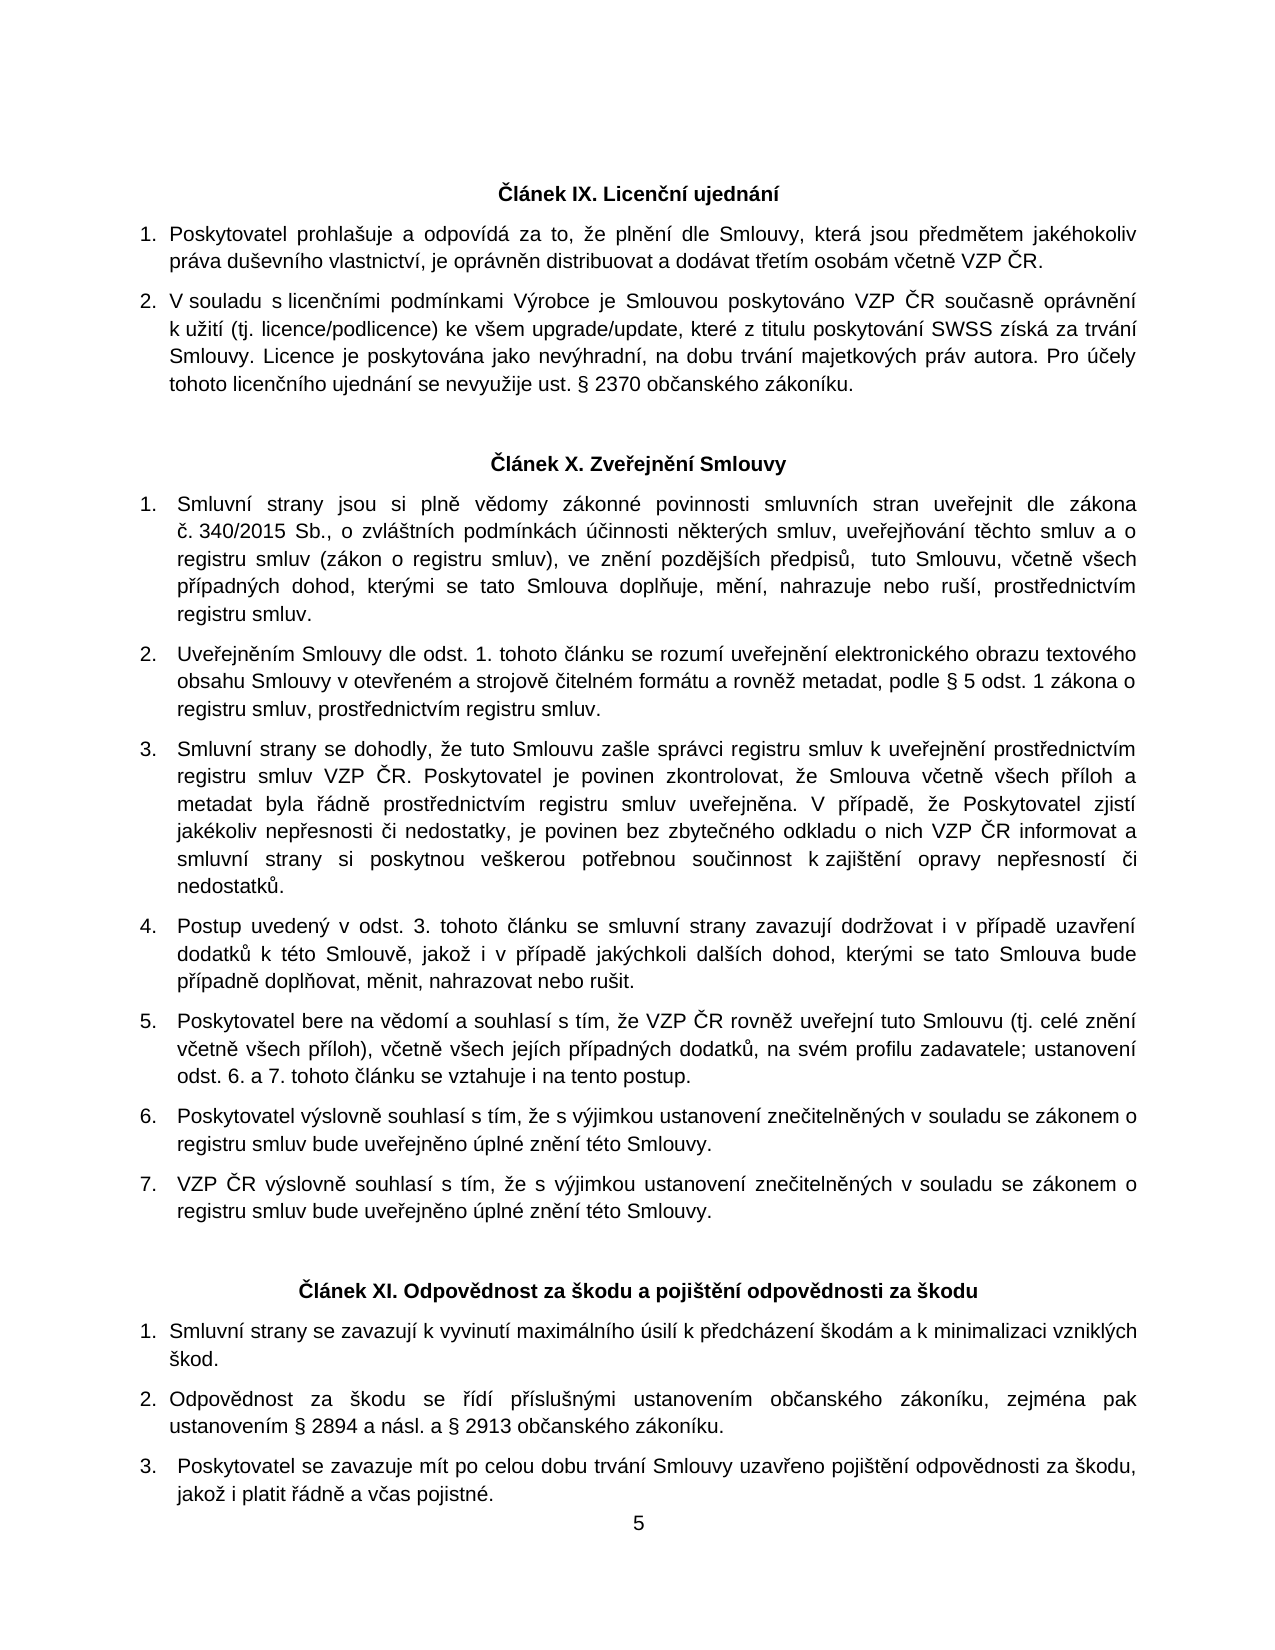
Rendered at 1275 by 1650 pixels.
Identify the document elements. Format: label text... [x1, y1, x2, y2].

list V souladu s licenčními podmínkami Výrobce je Smlouvou poskytováno VZP ČR současně oprávnění k užití (tj. licence/podlicence) ke všem upgrade/update, které z titulu poskytování SWSS získá za trvání Smlouvy. Licence je poskytována jako nevýhradní, na dobu trvání majetkových práv autora. Pro účely tohoto licenčního ujednání se nevyužije ust. § 2370 občanského zákoníku. [139, 289, 1137, 396]
list Poskytovatel se zavazuje mít po celou dobu trvání Smlouvy uzavřeno pojištění odpovědnosti za škodu, jakož i platit řádně a včas pojistné. [139, 1454, 1137, 1506]
subtitle Článek X. Zveřejnění Smlouvy [139, 452, 1137, 476]
list Poskytovatel prohlašuje a odpovídá za to, že plnění dle Smlouvy, která jsou předmětem jakéhokoliv práva duševního vlastnictví, je oprávněn distribuovat a dodávat třetím osobám včetně VZP ČR. [139, 222, 1137, 273]
list Poskytovatel bere na vědomí a souhlasí s tím, že VZP ČR rovněž uveřejní tuto Smlouvu (tj. celé znění včetně všech příloh), včetně všech jejích případných dodatků, na svém profilu zadavatele; ustanovení odst. 6. a 7. tohoto článku se vztahuje i na tento postup. [139, 1009, 1137, 1088]
list Uveřejněním Smlouvy dle odst. 1. tohoto článku se rozumí uveřejnění elektronického obrazu textového obsahu Smlouvy v otevřeném a strojově čitelném formátu a rovněž metadat, podle § 5 odst. 1 zákona o registru smluv, prostřednictvím registru smluv. [139, 642, 1137, 721]
subtitle Článek IX. Licenční ujednání [139, 182, 1137, 206]
subtitle Článek XI. Odpovědnost za škodu a pojištění odpovědnosti za škodu [139, 1279, 1137, 1303]
list Poskytovatel výslovně souhlasí s tím, že s výjimkou ustanovení znečitelněných v souladu se zákonem o registru smluv bude uveřejněno úplné znění této Smlouvy. [139, 1104, 1137, 1156]
list Smluvní strany se zavazují k vyvinutí maximálního úsilí k předcházení škodám a k minimalizaci vzniklých škod. [139, 1319, 1137, 1371]
list Odpovědnost za škodu se řídí příslušnými ustanovením občanského zákoníku, zejména pak ustanovením § 2894 a násl. a § 2913 občanského zákoníku. [139, 1387, 1137, 1438]
list Smluvní strany se dohodly, že tuto Smlouvu zašle správci registru smluv k uveřejnění prostřednictvím registru smluv VZP ČR. Poskytovatel je povinen zkontrolovat, že Smlouva včetně všech příloh a metadat byla řádně prostřednictvím registru smluv uveřejněna. V případě, že Poskytovatel zjistí jakékoliv nepřesnosti či nedostatky, je povinen bez zbytečného odkladu o nich VZP ČR informovat a smluvní strany si poskytnou veškerou potřebnou součinnost k zajištění opravy nepřesností či nedostatků. [139, 737, 1137, 898]
list Postup uvedený v odst. 3. tohoto článku se smluvní strany zavazují dodržovat i v případě uzavření dodatků k této Smlouvě, jakož i v případě jakýchkoli dalších dohod, kterými se tato Smlouva bude případně doplňovat, měnit, nahrazovat nebo rušit. [139, 914, 1137, 993]
list Smluvní strany jsou si plně vědomy zákonné povinnosti smluvních stran uveřejnit dle zákona č. 340/2015 Sb., o zvláštních podmínkách účinnosti některých smluv, uveřejňování těchto smluv a o registru smluv (zákon o registru smluv), ve znění pozdějších předpisů, tuto Smlouvu, včetně všech případných dohod, kterými se tato Smlouva doplňuje, mění, nahrazuje nebo ruší, prostřednictvím registru smluv. [139, 492, 1137, 626]
list VZP ČR výslovně souhlasí s tím, že s výjimkou ustanovení znečitelněných v souladu se zákonem o registru smluv bude uveřejněno úplné znění této Smlouvy. [139, 1172, 1137, 1223]
